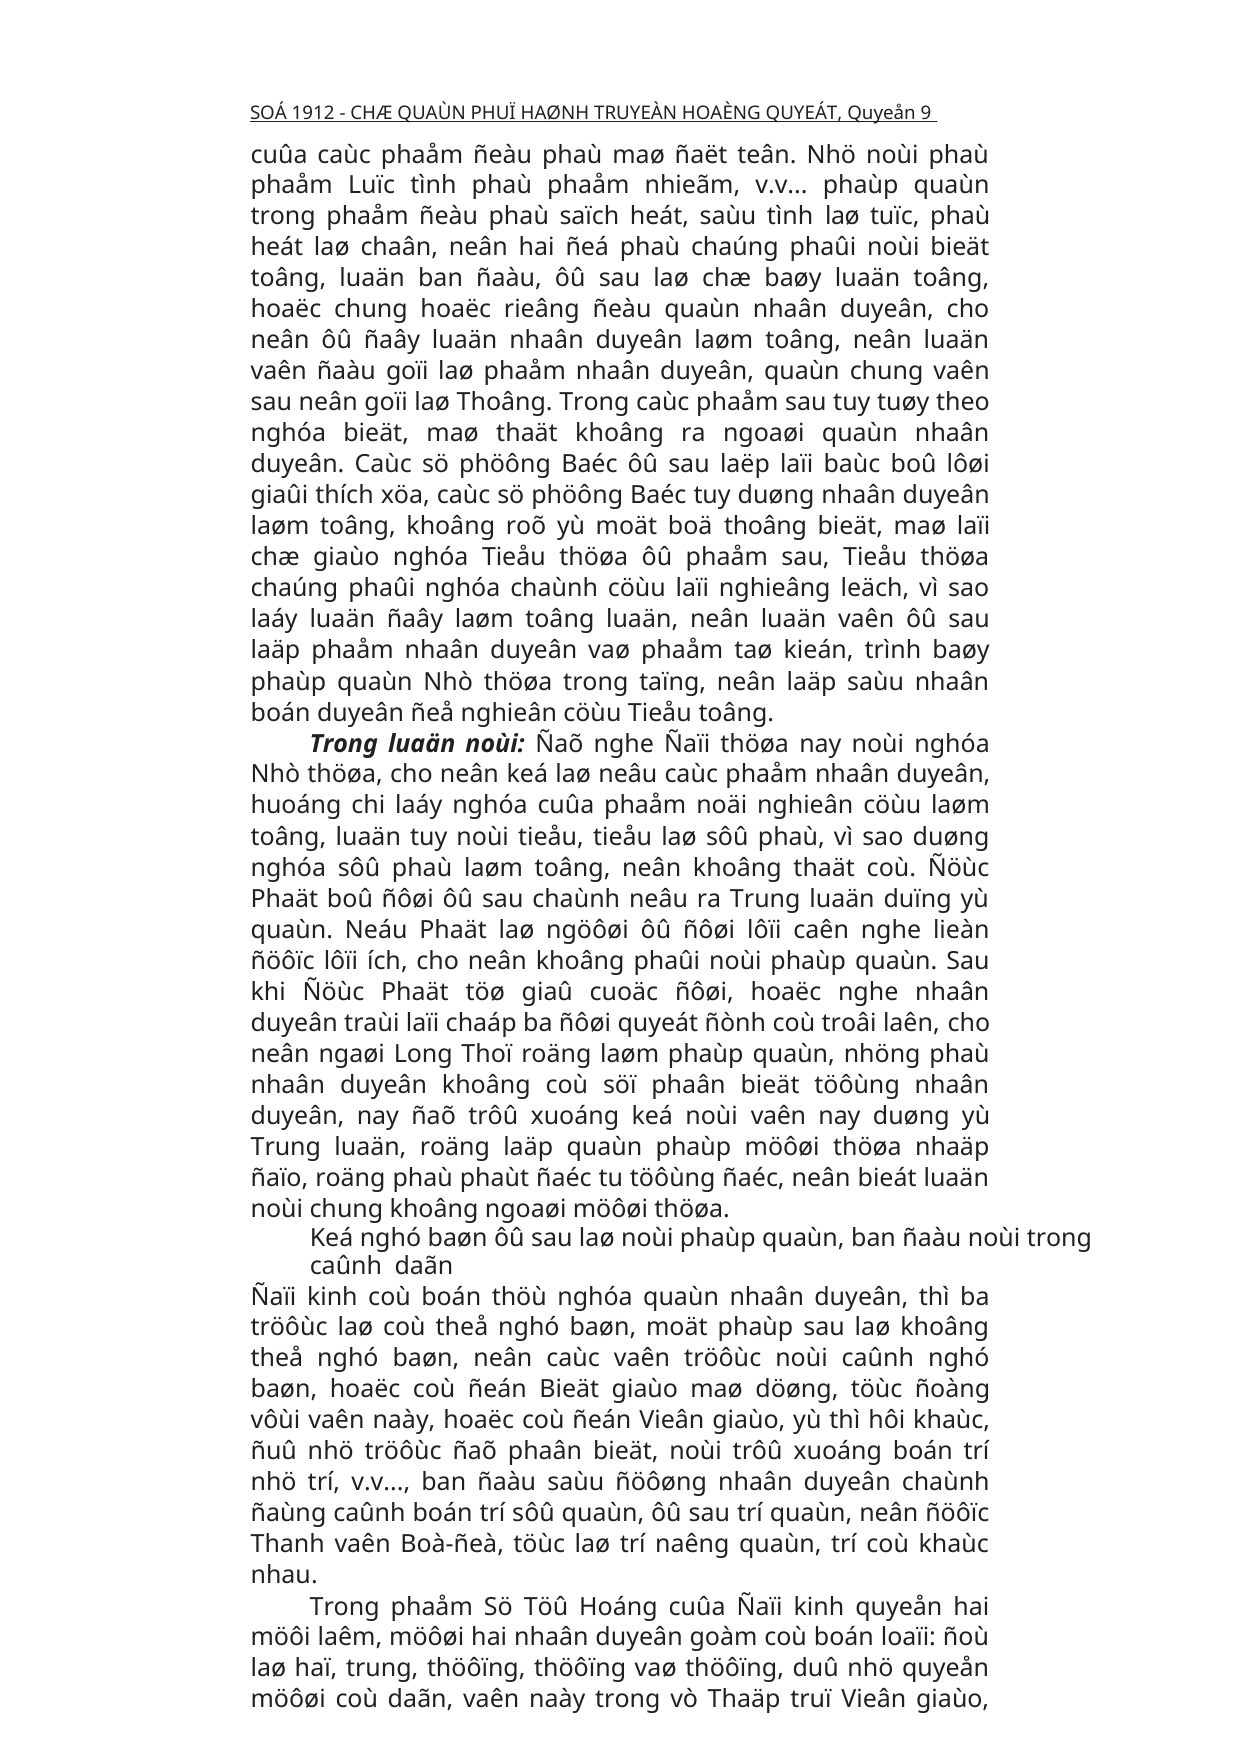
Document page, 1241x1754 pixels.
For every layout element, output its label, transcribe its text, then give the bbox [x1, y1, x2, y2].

text cuûa caùc phaåm ñeàu phaù maø ñaët teân. Nhö noùi phaù phaåm Luïc tình phaù phaåm nhieãm, v.v... phaùp quaùn trong phaåm ñeàu phaù saïch heát, saùu tình laø tuïc, phaù heát laø chaân, neân hai ñeá phaù chaúng phaûi noùi bieät toâng, luaän ban ñaàu, ôû sau laø chæ baøy luaän toâng, hoaëc chung hoaëc rieâng ñeàu quaùn nhaân duyeân, cho neân ôû ñaây luaän nhaân duyeân laøm toâng, neân luaän vaên ñaàu goïi laø phaåm nhaân duyeân, quaùn chung vaên sau neân goïi laø Thoâng. Trong caùc phaåm sau tuy tuøy theo nghóa bieät, maø thaät khoâng ra ngoaøi quaùn nhaân duyeân. Caùc sö phöông Baéc ôû sau laëp laïi baùc boû lôøi giaûi thích xöa, caùc sö phöông Baéc tuy duøng nhaân duyeân laøm toâng, khoâng roõ yù moät boä thoâng bieät, maø laïi chæ giaùo nghóa Tieåu thöøa ôû phaåm sau, Tieåu thöøa chaúng phaûi nghóa chaùnh cöùu laïi nghieâng leäch, vì sao laáy luaän ñaây laøm toâng luaän, neân luaän vaên ôû sau laäp phaåm nhaân duyeân vaø phaåm taø kieán, trình baøy phaùp quaùn Nhò thöøa trong taïng, neân laäp saùu nhaân boán duyeân ñeå nghieân cöùu Tieåu toâng. [250, 138, 990, 728]
text Ñaïi kinh coù boán thöù nghóa quaùn nhaân duyeân, thì ba tröôùc laø coù theå nghó baøn, moät phaùp sau laø khoâng theå nghó baøn, neân caùc vaên tröôùc noùi caûnh nghó baøn, hoaëc coù ñeán Bieät giaùo maø döøng, töùc ñoàng vôùi vaên naày, hoaëc coù ñeán Vieân giaùo, yù thì hôi khaùc, ñuû nhö tröôùc ñaõ phaân bieät, noùi trôû xuoáng boán trí nhö trí, v.v..., ban ñaàu saùu ñöôøng nhaân duyeân chaùnh ñaùng caûnh boán trí sôû quaùn, ôû sau trí quaùn, neân ñöôïc Thanh vaên Boà-ñeà, töùc laø trí naêng quaùn, trí coù khaùc nhau. [250, 1280, 990, 1591]
text Keá nghó baøn ôû sau laø noùi phaùp quaùn, ban ñaàu noùi trong caûnh daãn [309, 1225, 1092, 1279]
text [250, 1591, 990, 1715]
text Trong luaän noùi: Ñaõ nghe Ñaïi thöøa nay noùi nghóa Nhò thöøa, cho neân keá laø neâu caùc phaåm nhaân duyeân, huoáng chi laáy nghóa cuûa phaåm noäi nghieân cöùu laøm toâng, luaän tuy noùi tieåu, tieåu laø sôû phaù, vì sao duøng nghóa sôû phaù laøm toâng, neân khoâng thaät coù. Ñöùc Phaät boû ñôøi ôû sau chaùnh neâu ra Trung luaän duïng yù quaùn. Neáu Phaät laø ngöôøi ôû ñôøi lôïi caên nghe lieàn ñöôïc lôïi ích, cho neân khoâng phaûi noùi phaùp quaùn. Sau khi Ñöùc Phaät töø giaû cuoäc ñôøi, hoaëc nghe nhaân duyeân traùi laïi chaáp ba ñôøi quyeát ñònh coù troâi laên, cho neân ngaøi Long Thoï roäng laøm phaùp quaùn, nhöng phaù nhaân duyeân khoâng coù söï phaân bieät töôùng nhaân duyeân, nay ñaõ trôû xuoáng keá noùi vaên nay duøng yù Trung luaän, roäng laäp quaùn phaùp möôøi thöøa nhaäp ñaïo, roäng phaù phaùt ñaéc tu töôùng ñaéc, neân bieát luaän noùi chung khoâng ngoaøi möôøi thöøa. [250, 728, 990, 1225]
